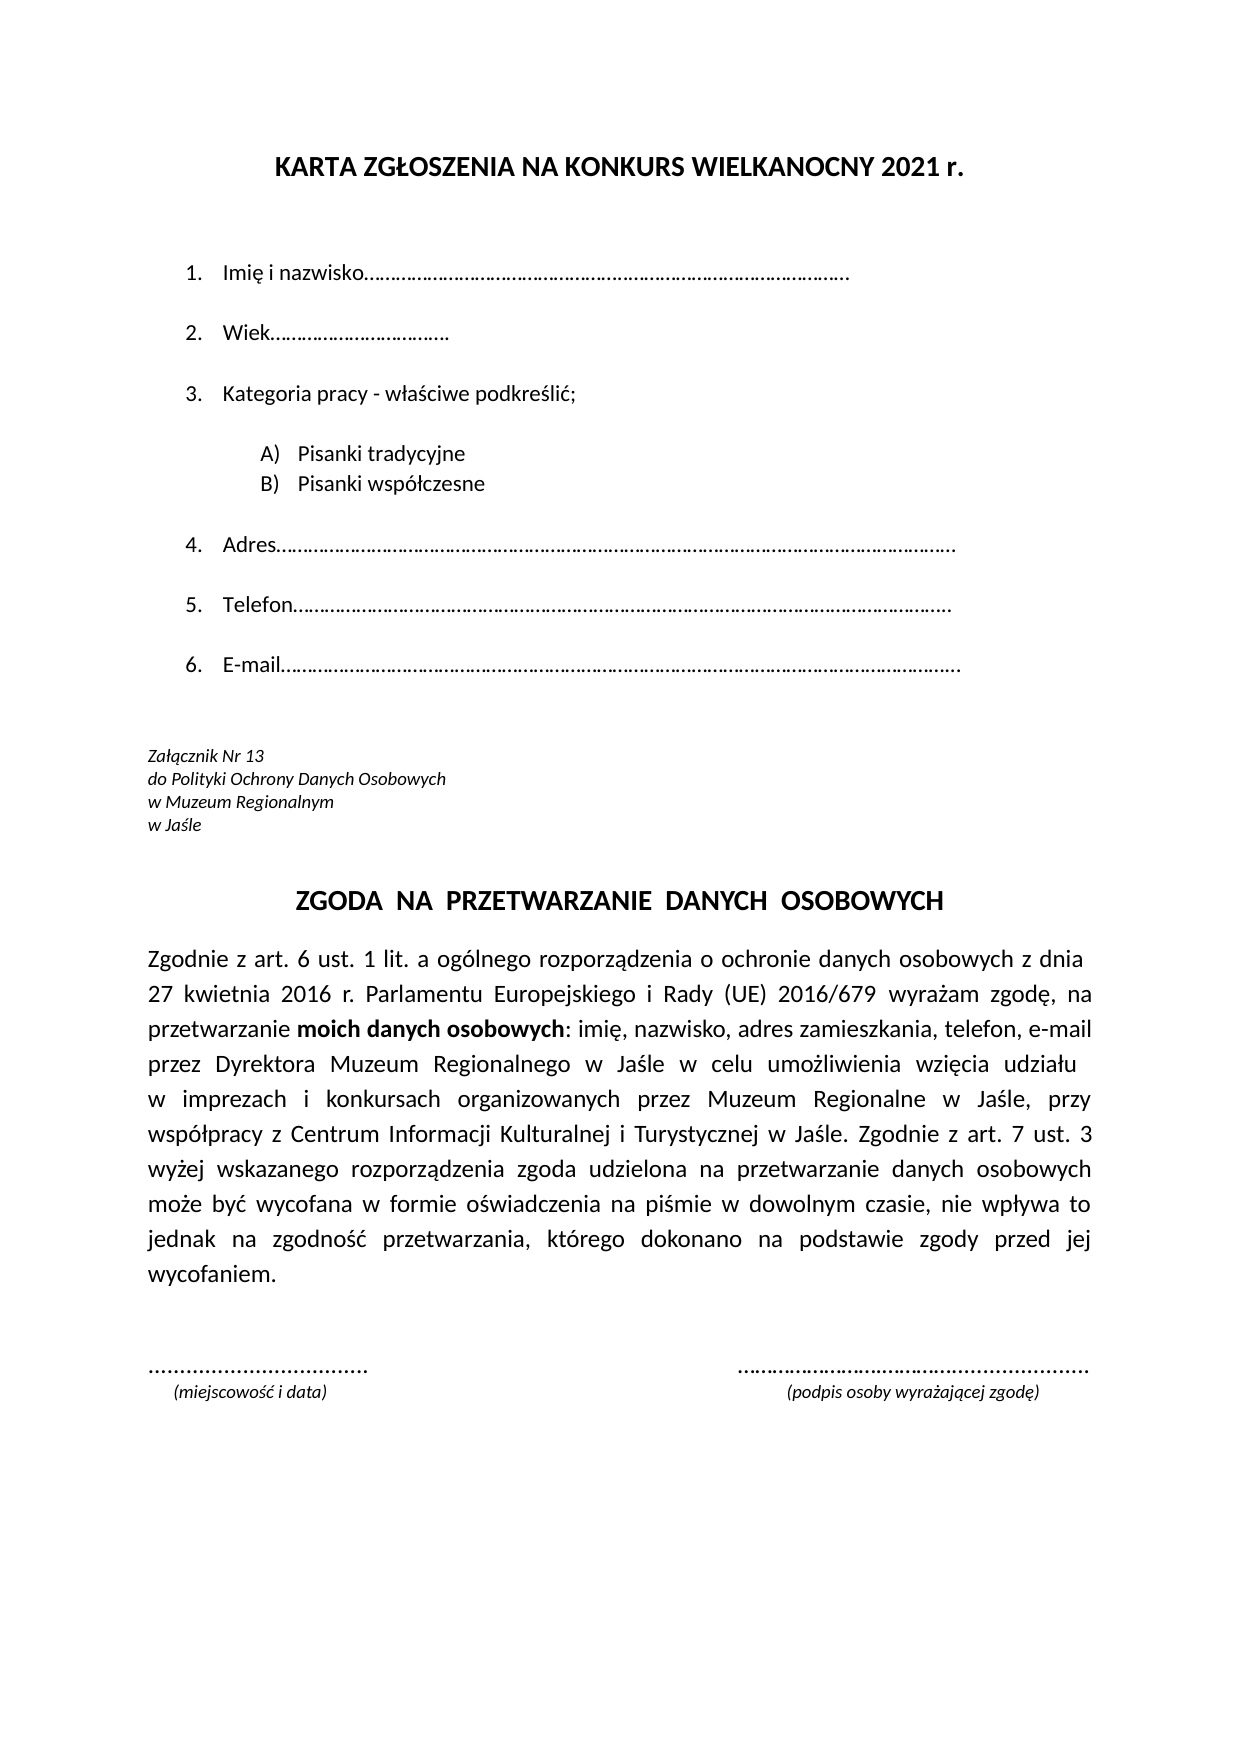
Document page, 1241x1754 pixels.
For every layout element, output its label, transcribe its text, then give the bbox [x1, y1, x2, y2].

text w Jaśle [148, 813, 1093, 836]
list Wiek……………………………. [185, 318, 1093, 346]
list E-mail………………………………………………………………………………………………………………... [185, 651, 1093, 678]
text KARTA ZGŁOSZENIA NA KONKURS WIELKANOCNY 2021 r. [148, 148, 1093, 183]
text ZGODA NA PRZETWARZANIE DANYCH OSOBOWYCH [148, 882, 1093, 917]
list Kategoria pracy - właściwe podkreślić; [185, 379, 1093, 407]
text (miejscowość i data) (podpis osoby wyrażającej zgodę) [148, 1380, 1093, 1403]
list Telefon…………………………………………………………………………………………………………….. [185, 590, 1093, 618]
list Pisanki współczesne [260, 469, 1093, 497]
list Imię i nazwisko…………………………………………..…………………………………… [185, 258, 1093, 286]
text Zgodnie z art. 6 ust. 1 lit. a ogólnego rozporządzenia o ochronie danych osobowych z dnia 27 kwietnia 2016 r. Parlamentu Europejskiego i Rady (UE) 2016/679 wyrażam zgodę, na przetwarzanie moich danych osobowych: imię, nazwisko, adres zamieszkania, telefon, e-mail przez Dyrektora Muzeum Regionalnego w Jaśle w celu umożliwienia wzięcia udziału w imprezach i konkursach organizowanych przez Muzeum Regionalne w Jaśle, przy współpracy z Centrum Informacji Kulturalnej i Turystycznej w Jaśle. Zgodnie z art. 7 ust. 3 wyżej wskazanego rozporządzenia zgoda udzielona na przetwarzanie danych osobowych może być wycofana w formie oświadczenia na piśmie w dowolnym czasie, nie wpływa to jednak na zgodność przetwarzania, którego dokonano na podstawie zgody przed jej wycofaniem. [148, 943, 1093, 1289]
list Adres………………………………………………………………………………………………………………… [185, 530, 1093, 558]
text Załącznik Nr 13 [148, 744, 1093, 767]
list Pisanki tradycyjne [260, 439, 1093, 467]
text do Polityki Ochrony Danych Osobowych w Muzeum Regionalnym [148, 767, 1093, 813]
text ................................... …………………….…………...................... [148, 1349, 1093, 1380]
